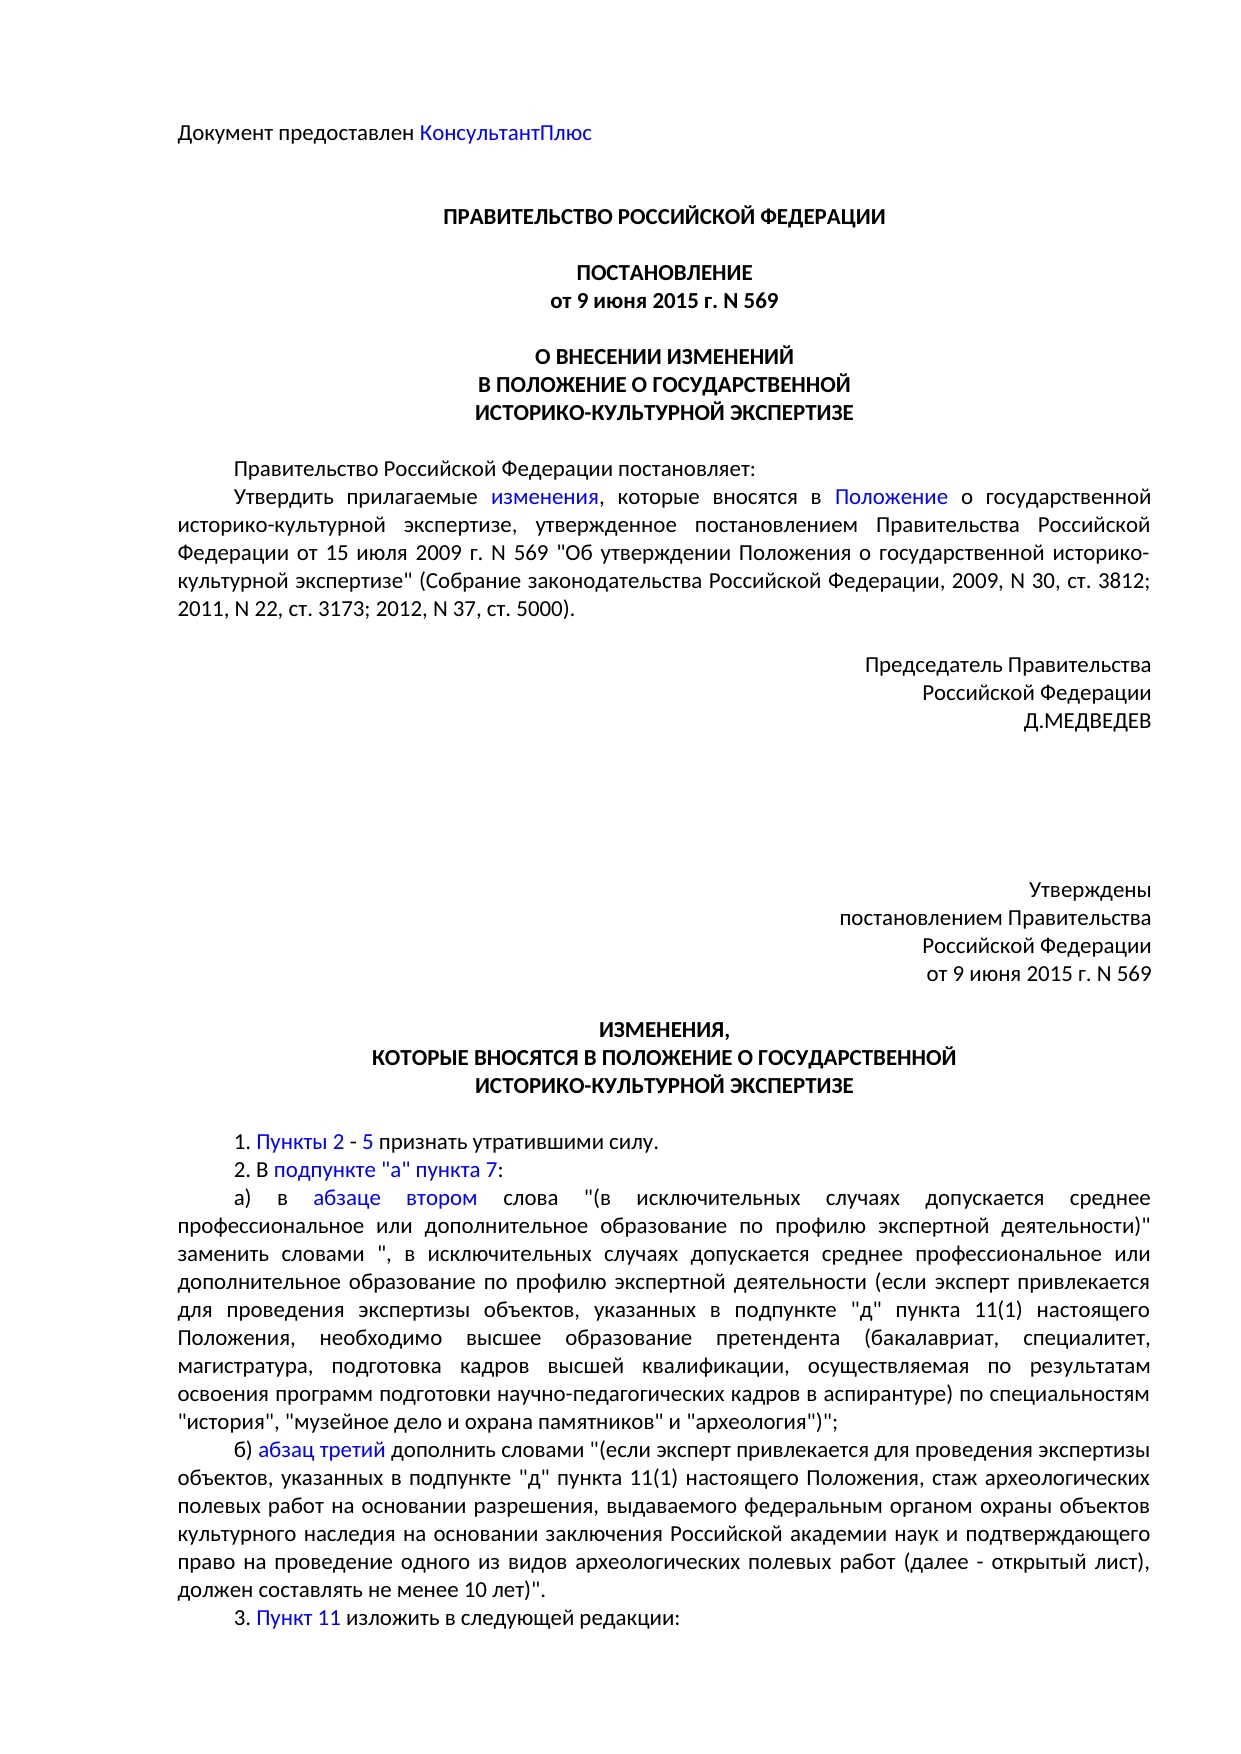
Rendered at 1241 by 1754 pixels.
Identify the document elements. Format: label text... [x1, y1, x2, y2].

text Утверждены [177, 875, 1152, 903]
text ИСТОРИКО-КУЛЬТУРНОЙ ЭКСПЕРТИЗЕ [177, 1071, 1152, 1099]
text Документ предоставлен КонсультантПлюс [177, 118, 1152, 174]
text постановлением Правительства [177, 903, 1152, 931]
text ПРАВИТЕЛЬСТВО РОССИЙСКОЙ ФЕДЕРАЦИИ [177, 202, 1152, 230]
text от 9 июня 2015 г. N 569 [177, 959, 1152, 987]
text Д.МЕДВЕДЕВ [177, 707, 1152, 734]
text 1. Пункты 2 - 5 признать утратившими силу. [177, 1127, 1152, 1155]
text Российской Федерации [177, 931, 1152, 959]
text ПОСТАНОВЛЕНИЕ [177, 258, 1152, 286]
text а) в абзаце втором слова "(в исключительных случаях допускается среднее профессиональное или дополнительное образование по профилю экспертной деятельности)" заменить словами ", в исключительных случаях допускается среднее профессиональное или дополнительное образование по профилю экспертной деятельности (если эксперт привлекается для проведения экспертизы объектов, указанных в подпункте "д" пункта 11(1) настоящего Положения, необходимо высшее образование претендента (бакалавриат, специалитет, магистратура, подготовка кадров высшей квалификации, осуществляемая по результатам освоения программ подготовки научно-педагогических кадров в аспирантуре) по специальностям "история", "музейное дело и охрана памятников" и "археология")"; [177, 1183, 1152, 1435]
text О ВНЕСЕНИИ ИЗМЕНЕНИЙ [177, 342, 1152, 370]
text КОТОРЫЕ ВНОСЯТСЯ В ПОЛОЖЕНИЕ О ГОСУДАРСТВЕННОЙ [177, 1043, 1152, 1071]
text Утвердить прилагаемые изменения, которые вносятся в Положение о государственной историко-культурной экспертизе, утвержденное постановлением Правительства Российской Федерации от 15 июля 2009 г. N 569 "Об утверждении Положения о государственной историко-культурной экспертизе" (Собрание законодательства Российской Федерации, 2009, N 30, ст. 3812; 2011, N 22, ст. 3173; 2012, N 37, ст. 5000). [177, 482, 1152, 622]
text от 9 июня 2015 г. N 569 [177, 286, 1152, 314]
text ИСТОРИКО-КУЛЬТУРНОЙ ЭКСПЕРТИЗЕ [177, 398, 1152, 426]
text Председатель Правительства [177, 651, 1152, 678]
text Правительство Российской Федерации постановляет: [177, 454, 1152, 482]
text ИЗМЕНЕНИЯ, [177, 1015, 1152, 1043]
text 3. Пункт 11 изложить в следующей редакции: [177, 1603, 1152, 1631]
text Российской Федерации [177, 678, 1152, 707]
text б) абзац третий дополнить словами "(если эксперт привлекается для проведения экспертизы объектов, указанных в подпункте "д" пункта 11(1) настоящего Положения, стаж археологических полевых работ на основании разрешения, выдаваемого федеральным органом охраны объектов культурного наследия на основании заключения Российской академии наук и подтверждающего право на проведение одного из видов археологических полевых работ (далее - открытый лист), должен составлять не менее 10 лет)". [177, 1435, 1152, 1603]
text 2. В подпункте "а" пункта 7: [177, 1155, 1152, 1183]
text В ПОЛОЖЕНИЕ О ГОСУДАРСТВЕННОЙ [177, 370, 1152, 398]
